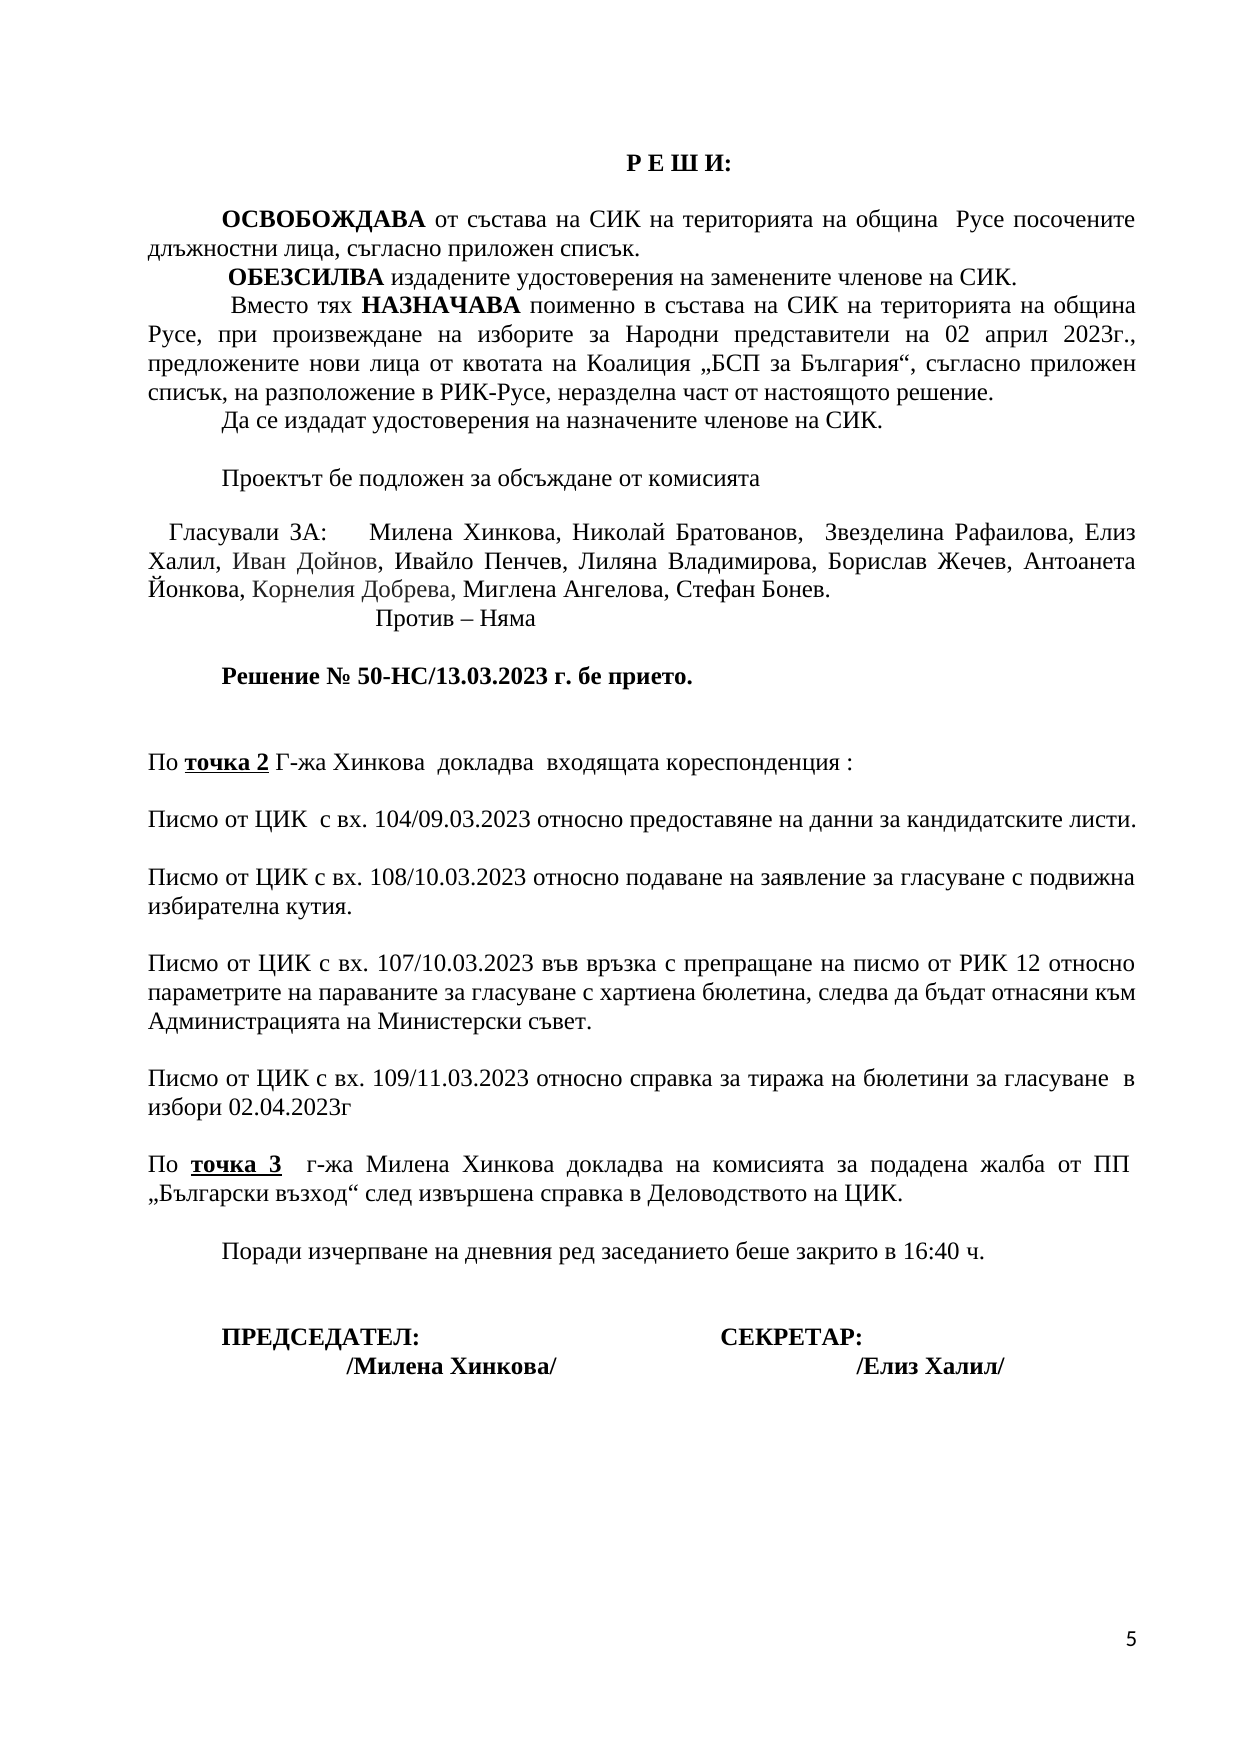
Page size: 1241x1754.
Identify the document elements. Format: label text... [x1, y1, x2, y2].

text /Милена Хинкова/ /Елиз Халил/ [148, 1351, 1137, 1379]
text По точка 3 г-жа Милена Хинкова докладва на комисията за подадена жалба от ПП „Български възход“ след извършена справка в Деловодството на ЦИК. [148, 1149, 1131, 1207]
text Р Е Ш И: [148, 148, 1137, 176]
text Да се издадат удостоверения на назначените членове на СИК. [148, 406, 1137, 434]
text Гласували ЗА: Милена Хинкова, Николай Братованов, Звезделина Рафаилова, Елиз Халил, Иван Дойнов, Ивайло Пенчев, Лиляна Владимирова, Борислав Жечев, Антоанета Йонкова, Корнелия Добрева, Миглена Ангелова, Стефан Бонев. [148, 517, 1137, 603]
text Писмо от ЦИК с вх. 104/09.03.2023 относно предоставяне на данни за кандидатските листи. [148, 804, 1137, 833]
text Писмо от ЦИК с вх. 108/10.03.2023 относно подаване на заявление за гласуване с подвижна избирателна кутия. [148, 862, 1137, 919]
text Вместо тях НАЗНАЧАВА поименно в състава на СИК на територията на община Русе, при произвеждане на изборите за Народни представители на 02 април 2023г., предложените нови лица от квотата на Коалиция „БСП за България“, съгласно приложен списък, на разположение в РИК-Русе, неразделна част от настоящото решение. [148, 291, 1137, 406]
text Поради изчерпване на дневния ред заседанието беше закрито в 16:40 ч. [148, 1236, 1131, 1264]
text ПРЕДСЕДАТЕЛ: СЕКРЕТАР: [148, 1322, 1137, 1351]
text Решение № 50-НС/13.03.2023 г. бе прието. [148, 661, 1137, 689]
title По точка 2 Г-жа Хинкова докладва входящата кореспонденция : [148, 747, 1137, 776]
text Писмо от ЦИК с вх. 109/11.03.2023 относно справка за тиража на бюлетини за гласуване в избори 02.04.2023г [148, 1063, 1137, 1121]
text ОБЕЗСИЛВА издадените удостоверения на заменените членове на СИК. [148, 262, 1137, 291]
text Проектът бе подложен за обсъждане от комисията [148, 463, 1137, 492]
text Писмо от ЦИК с вх. 107/10.03.2023 във връзка с препращане на писмо от РИК 12 относно параметрите на параваните за гласуване с хартиена бюлетина, следва да бъдат отнасяни към Администрацията на Министерски съвет. [148, 948, 1137, 1034]
text ОСВОБОЖДАВА от състава на СИК на територията на община Русе посочените длъжностни лица, съгласно приложен списък. [148, 204, 1137, 262]
text Против – Няма [148, 603, 1137, 632]
